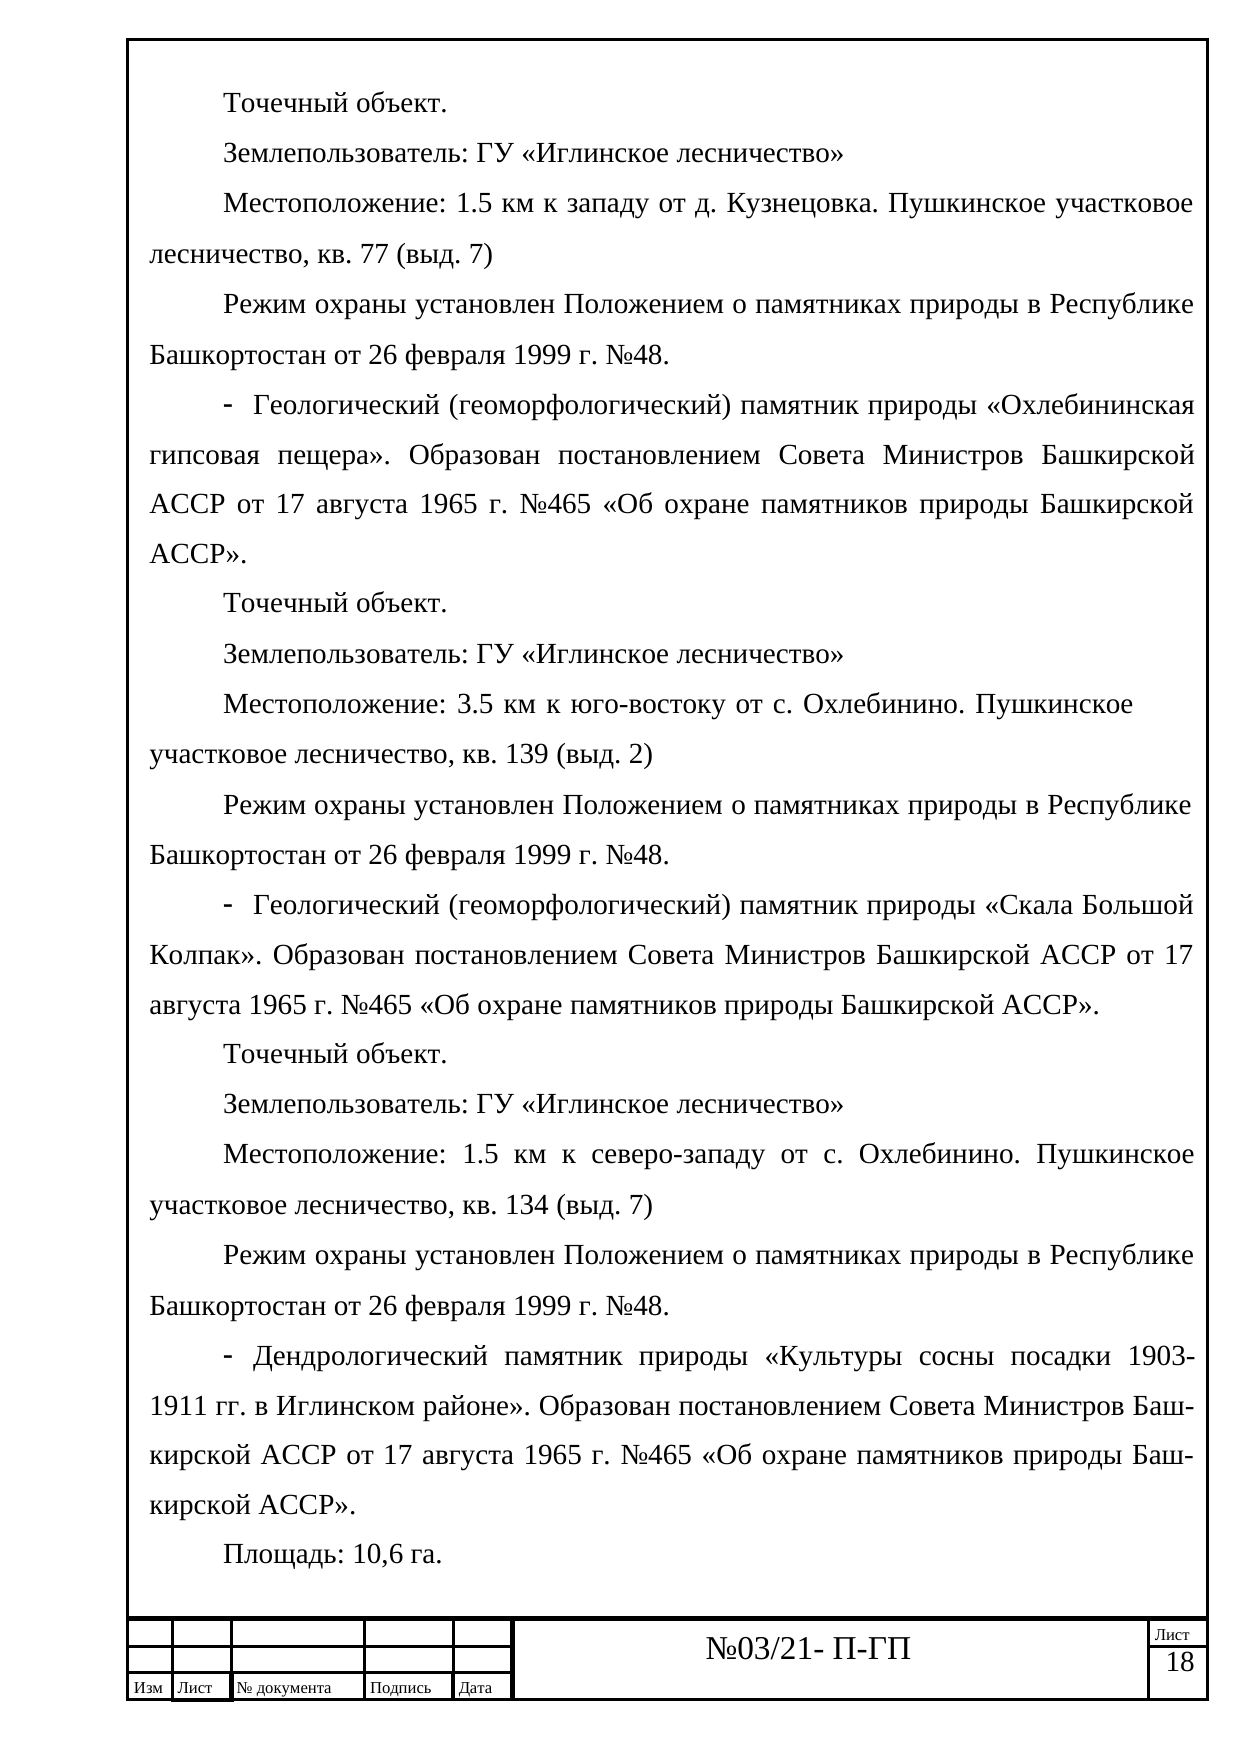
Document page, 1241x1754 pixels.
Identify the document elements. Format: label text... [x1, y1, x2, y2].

table_cell [455, 1621, 510, 1644]
table_cell Дата [455, 1674, 510, 1697]
table_cell №03/21- П-ГП [515, 1621, 1147, 1697]
table_cell [174, 1621, 230, 1644]
table_cell Лист [1150, 1621, 1206, 1644]
table_cell [366, 1621, 452, 1644]
table_cell [174, 1648, 230, 1671]
table_cell [455, 1648, 510, 1671]
table_cell [366, 1648, 452, 1671]
table_cell Изм [129, 1674, 171, 1697]
table_cell № документа [234, 1674, 363, 1697]
table_cell [233, 1621, 363, 1644]
table_cell [233, 1648, 363, 1671]
table_header Точечный объект. Землепользователь: ГУ «Иглинское лесничество» Местоположение: 1.5 км к западу от д. Кузнецовка. Пушкинское участковое лесничество, кв. 77 (выд. 7) Режим охраны установлен Положением о памятниках природы в Республике Башкортостан от 26 февраля 1999 г. №48. Геологический (геоморфологический) памятник природы «Охлебининская гипсовая пещера». Образован постановлением Совета Министров Башкирской АССР от 17 августа 1965 г. №465 «Об охране памятников природы Башкирской АССР». Точечный объект. Землепользователь: ГУ «Иглинское лесничество» Местоположение: 3.5 км к юго-востоку от с. Охлебинино. Пушкинское участковое лесничество, кв. 139 (выд. 2) Режим охраны установлен Положением о памятниках природы в Республике Башкортостан от 26 февраля 1999 г. №48. Геологический (геоморфологический) памятник природы «Скала Большой Колпак». Образован постановлением Совета Министров Башкирской АССР от 17 августа 1965 г. №465 «Об охране памятников природы Башкирской АССР». Точечный объект. Землепользователь: ГУ «Иглинское лесничество» Местоположение: 1.5 км к северо-западу от с. Охлебинино. Пушкинское участковое лесничество, кв. 134 (выд. 7) Режим охраны установлен Положением о памятниках природы в Республике Башкортостан от 26 февраля 1999 г. №48. Дендрологический памятник природы «Культуры сосны посадки 1903- 1911 гг. в Иглинском районе». Образован постановлением Совета Министров Баш- кирской АССР от 17 августа 1965 г. №465 «Об охране памятников природы Баш- кирской АССР». Площадь: 10,6 га. [129, 41, 1206, 1616]
table_cell Лист [174, 1674, 229, 1697]
table_cell [129, 1621, 171, 1644]
table_cell 18 [1150, 1648, 1206, 1697]
table_cell [129, 1648, 171, 1671]
table_cell Подпись [366, 1674, 451, 1697]
